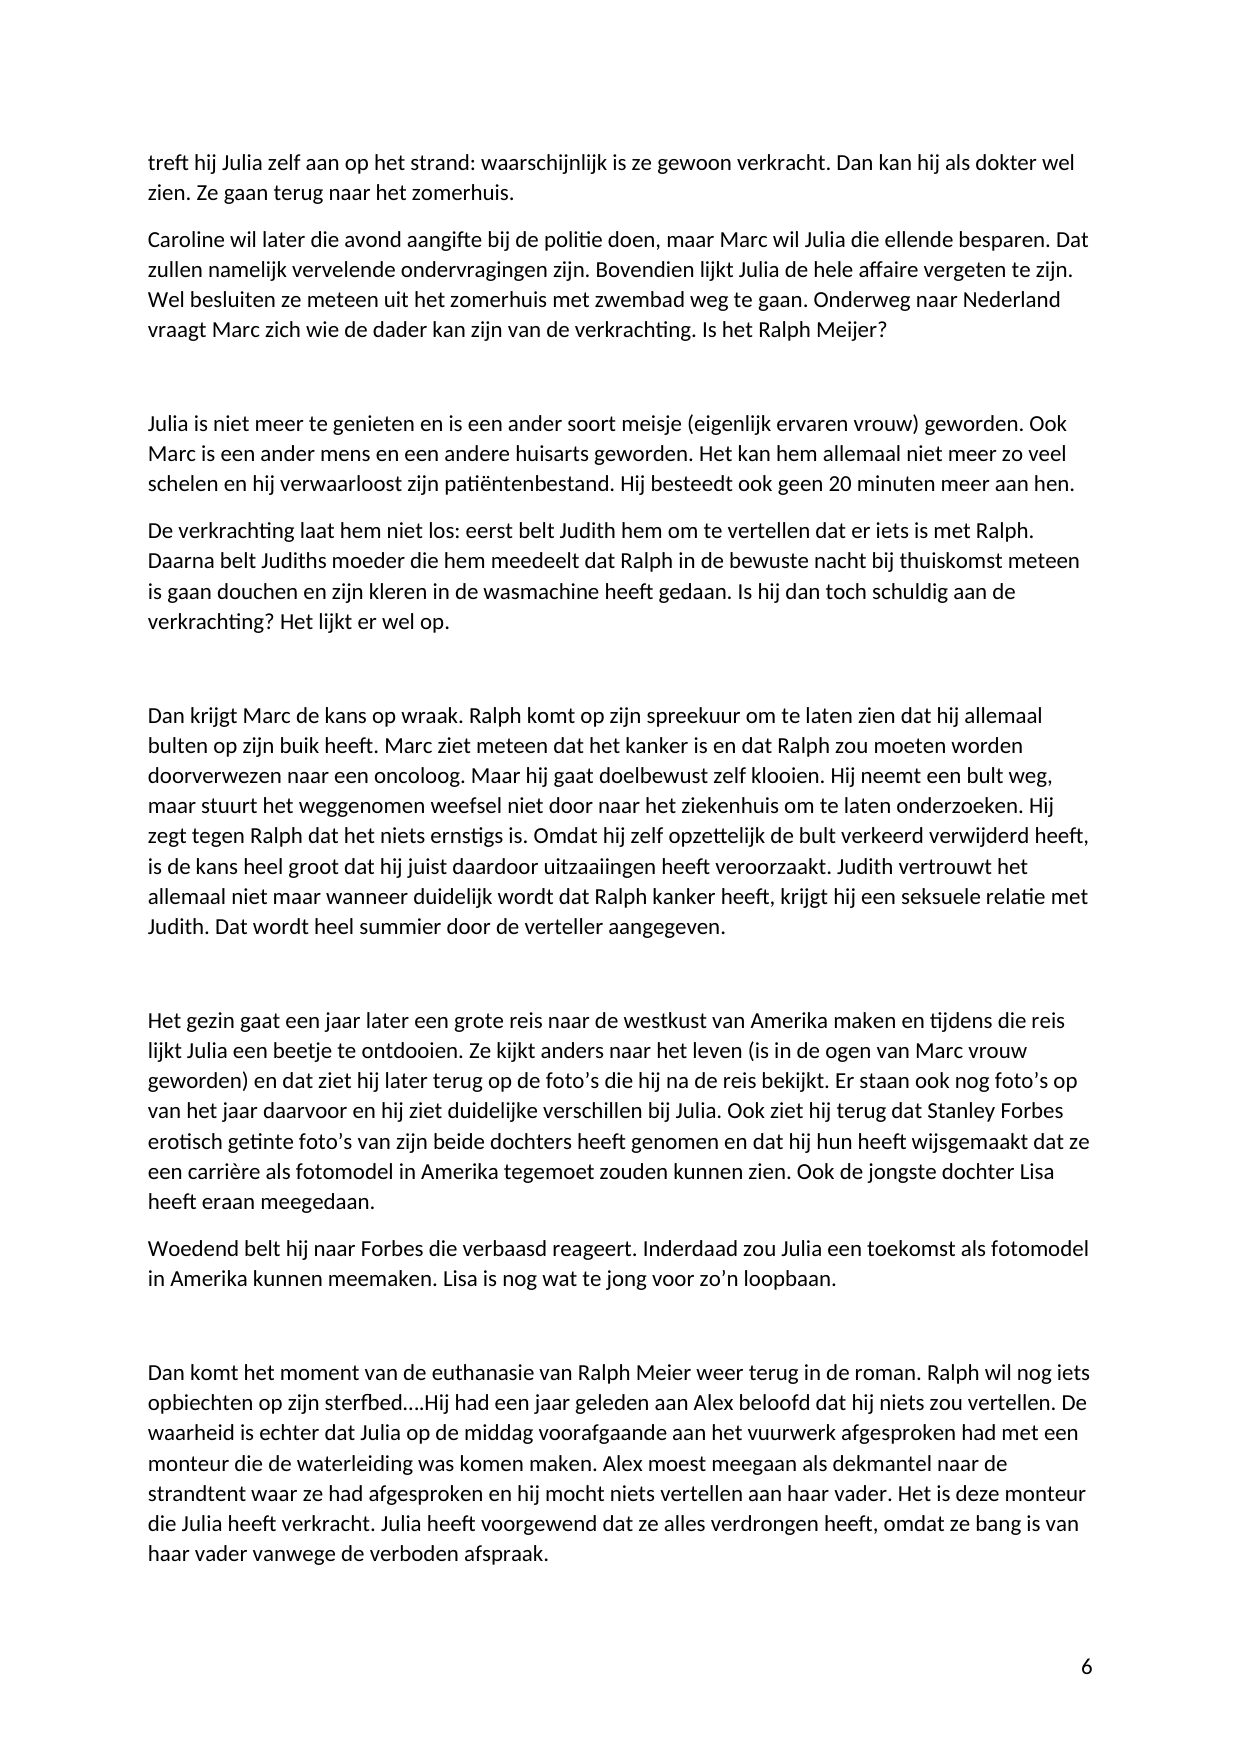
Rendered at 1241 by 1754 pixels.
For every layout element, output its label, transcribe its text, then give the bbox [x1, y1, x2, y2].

text Dan krijgt Marc de kans op wraak. Ralph komt op zijn spreekuur om te laten zien dat hij allemaal bulten op zijn buik heeft. Marc ziet meteen dat het kanker is en dat Ralph zou moeten worden doorverwezen naar een oncoloog. Maar hij gaat doelbewust zelf klooien. Hij neemt een bult weg, maar stuurt het weggenomen weefsel niet door naar het ziekenhuis om te laten onderzoeken. Hij zegt tegen Ralph dat het niets ernstigs is. Omdat hij zelf opzettelijk de bult verkeerd verwijderd heeft, is de kans heel groot dat hij juist daardoor uitzaaiingen heeft veroorzaakt. Judith vertrouwt het allemaal niet maar wanneer duidelijk wordt dat Ralph kanker heeft, krijgt hij een seksuele relatie met Judith. Dat wordt heel summier door de verteller aangegeven. [148, 701, 1093, 940]
text Dan komt het moment van de euthanasie van Ralph Meier weer terug in de roman. Ralph wil nog iets opbiechten op zijn sterfbed….Hij had een jaar geleden aan Alex beloofd dat hij niets zou vertellen. De waarheid is echter dat Julia op de middag voorafgaande aan het vuurwerk afgesproken had met een monteur die de waterleiding was komen maken. Alex moest meegaan als dekmantel naar de strandtent waar ze had afgesproken en hij mocht niets vertellen aan haar vader. Het is deze monteur die Julia heeft verkracht. Julia heeft voorgewend dat ze alles verdrongen heeft, omdat ze bang is van haar vader vanwege de verboden afspraak. [148, 1358, 1093, 1567]
text Het gezin gaat een jaar later een grote reis naar de westkust van Amerika maken en tijdens die reis lijkt Julia een beetje te ontdooien. Ze kijkt anders naar het leven (is in de ogen van Marc vrouw geworden) en dat ziet hij later terug op de foto’s die hij na de reis bekijkt. Er staan ook nog foto’s op van het jaar daarvoor en hij ziet duidelijke verschillen bij Julia. Ook ziet hij terug dat Stanley Forbes erotisch getinte foto’s van zijn beide dochters heeft genomen en dat hij hun heeft wijsgemaakt dat ze een carrière als fotomodel in Amerika tegemoet zouden kunnen zien. Ook de jongste dochter Lisa heeft eraan meegedaan. [148, 1006, 1093, 1215]
text Woedend belt hij naar Forbes die verbaasd reageert. Inderdaad zou Julia een toekomst als fotomodel in Amerika kunnen meemaken. Lisa is nog wat te jong voor zo’n loopbaan. [148, 1234, 1093, 1292]
text Julia is niet meer te genieten en is een ander soort meisje (eigenlijk ervaren vrouw) geworden. Ook Marc is een ander mens en een andere huisarts geworden. Het kan hem allemaal niet meer zo veel schelen en hij verwaarloost zijn patiëntenbestand. Hij besteedt ook geen 20 minuten meer aan hen. [148, 409, 1093, 497]
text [148, 148, 1093, 206]
text Caroline wil later die avond aangifte bij de politie doen, maar Marc wil Julia die ellende besparen. Dat zullen namelijk vervelende ondervragingen zijn. Bovendien lijkt Julia de hele affaire vergeten te zijn. Wel besluiten ze meteen uit het zomerhuis met zwembad weg te gaan. Onderweg naar Nederland vraagt Marc zich wie de dader kan zijn van de verkrachting. Is het Ralph Meijer? [148, 225, 1093, 343]
text De verkrachting laat hem niet los: eerst belt Judith hem om te vertellen dat er iets is met Ralph. Daarna belt Judiths moeder die hem meedeelt dat Ralph in de bewuste nacht bij thuiskomst meteen is gaan douchen en zijn kleren in de wasmachine heeft gedaan. Is hij dan toch schuldig aan de verkrachting? Het lijkt er wel op. [148, 516, 1093, 635]
